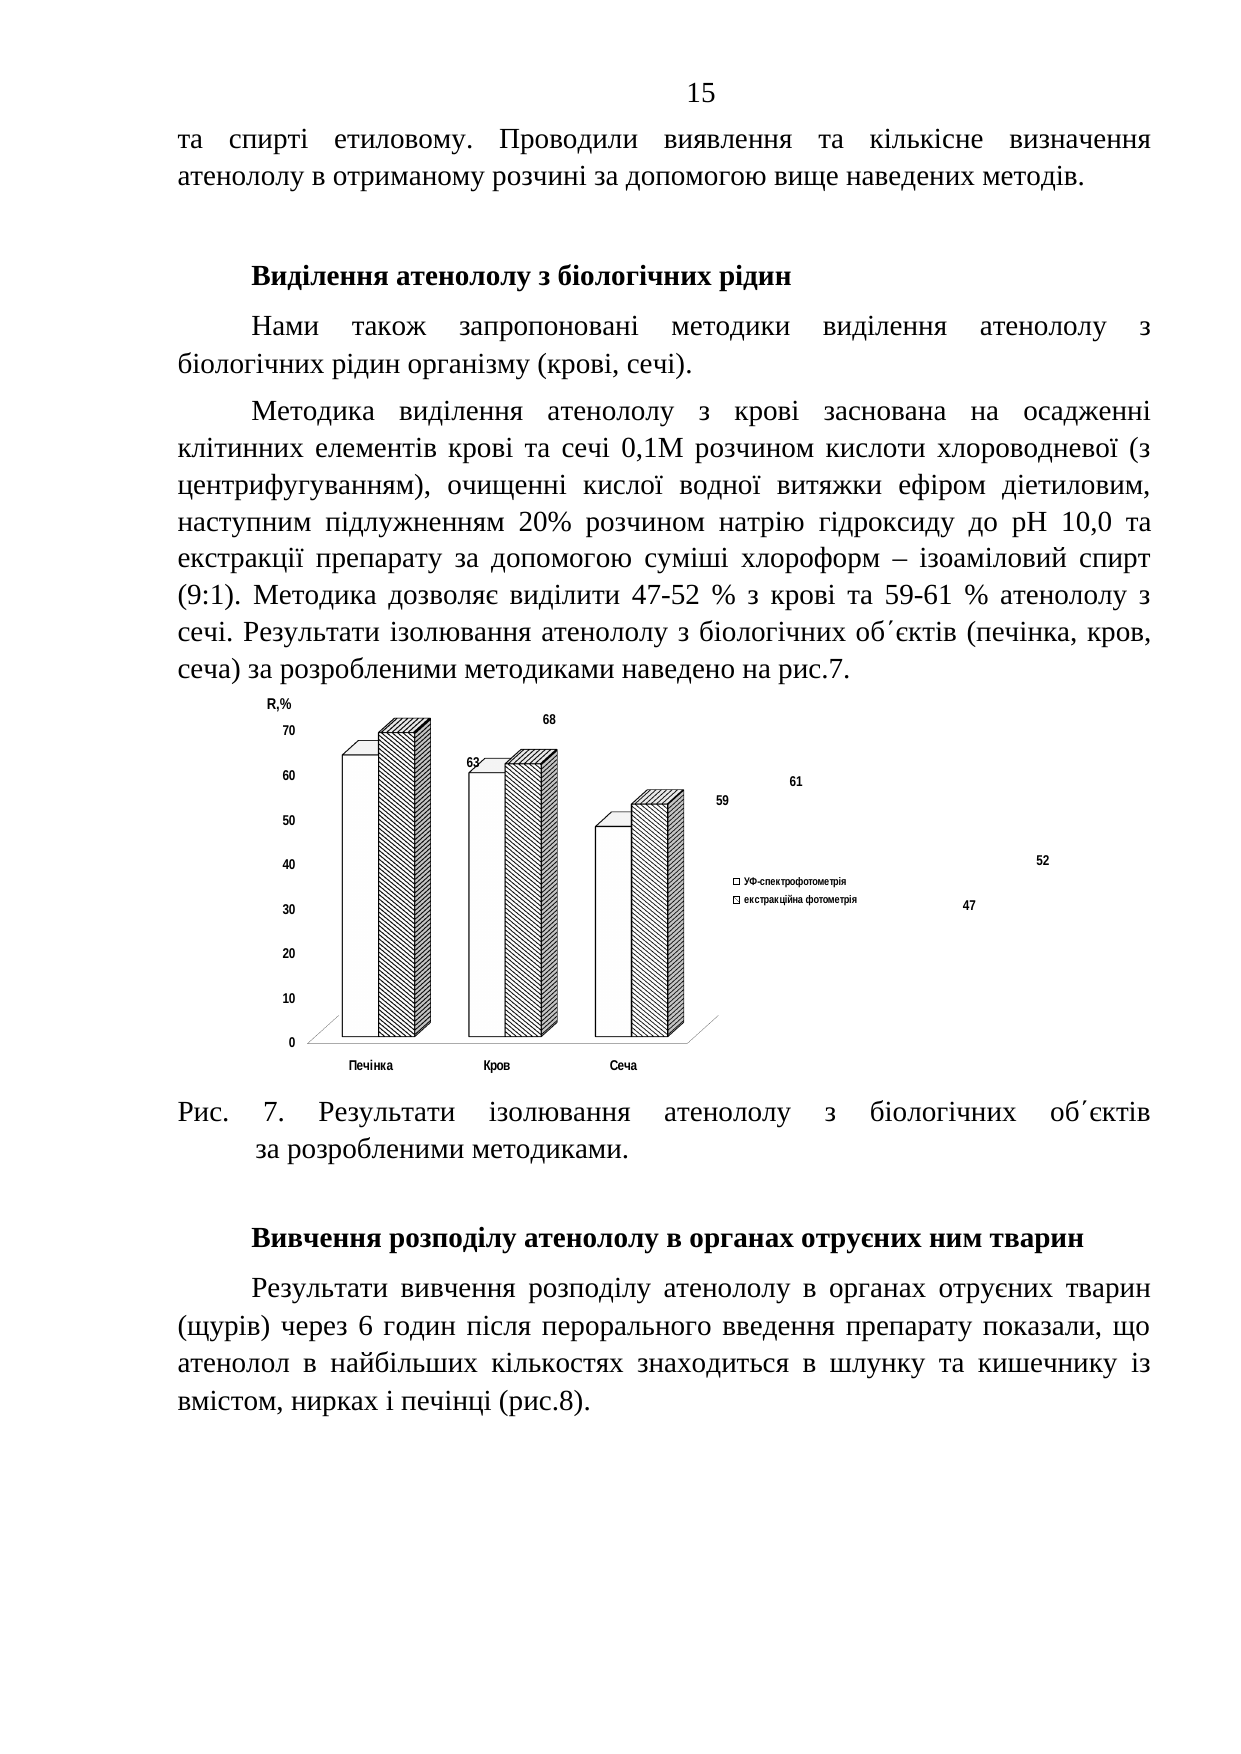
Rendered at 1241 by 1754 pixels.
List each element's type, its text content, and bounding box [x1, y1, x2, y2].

text Результати вивчення розподілу атенололу в органах отруєних тварин (щурів) через 6 годин після перорального введення препарату показали, що атенолол в найбільших кількостях знаходиться в шлунку та кишечнику із вмістом, нирках і печінці (рис.8). [177, 1268, 1152, 1418]
table_cell Рис. 7. Результати ізолювання атенололу з біологічних об΄єктів за розробленими методиками. [166, 1094, 1163, 1168]
text Нами також запропоновані методики виділення атенололу з біологічних рідин організму (крові, сечі). [177, 306, 1152, 381]
text Методика виділення атенололу з крові заснована на осадженні клітинних елементів крові та сечі 0,1М розчином кислоти хлороводневої (з центрифугуванням), очищенні кислої водної витяжки ефіром діетиловим, наступним підлужненням 20% розчином натрію гідроксиду до рН 10,0 та екстракції препарату за допомогою суміші хлороформ – ізоаміловий спирт (9:1). Методика дозволяє виділити 47-52 % з крові та 59-61 % атенололу з сечі. Результати ізолювання атенололу з біологічних об΄єктів (печінка, кров, сеча) за розробленими методиками наведено на рис.7. [177, 393, 1152, 685]
text Виділення атенололу з біологічних рідин [177, 256, 1152, 293]
text Вивчення розподілу атенололу в органах отруєних ним тварин [177, 1218, 1152, 1255]
table_header [166, 688, 1163, 1094]
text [177, 118, 1152, 193]
